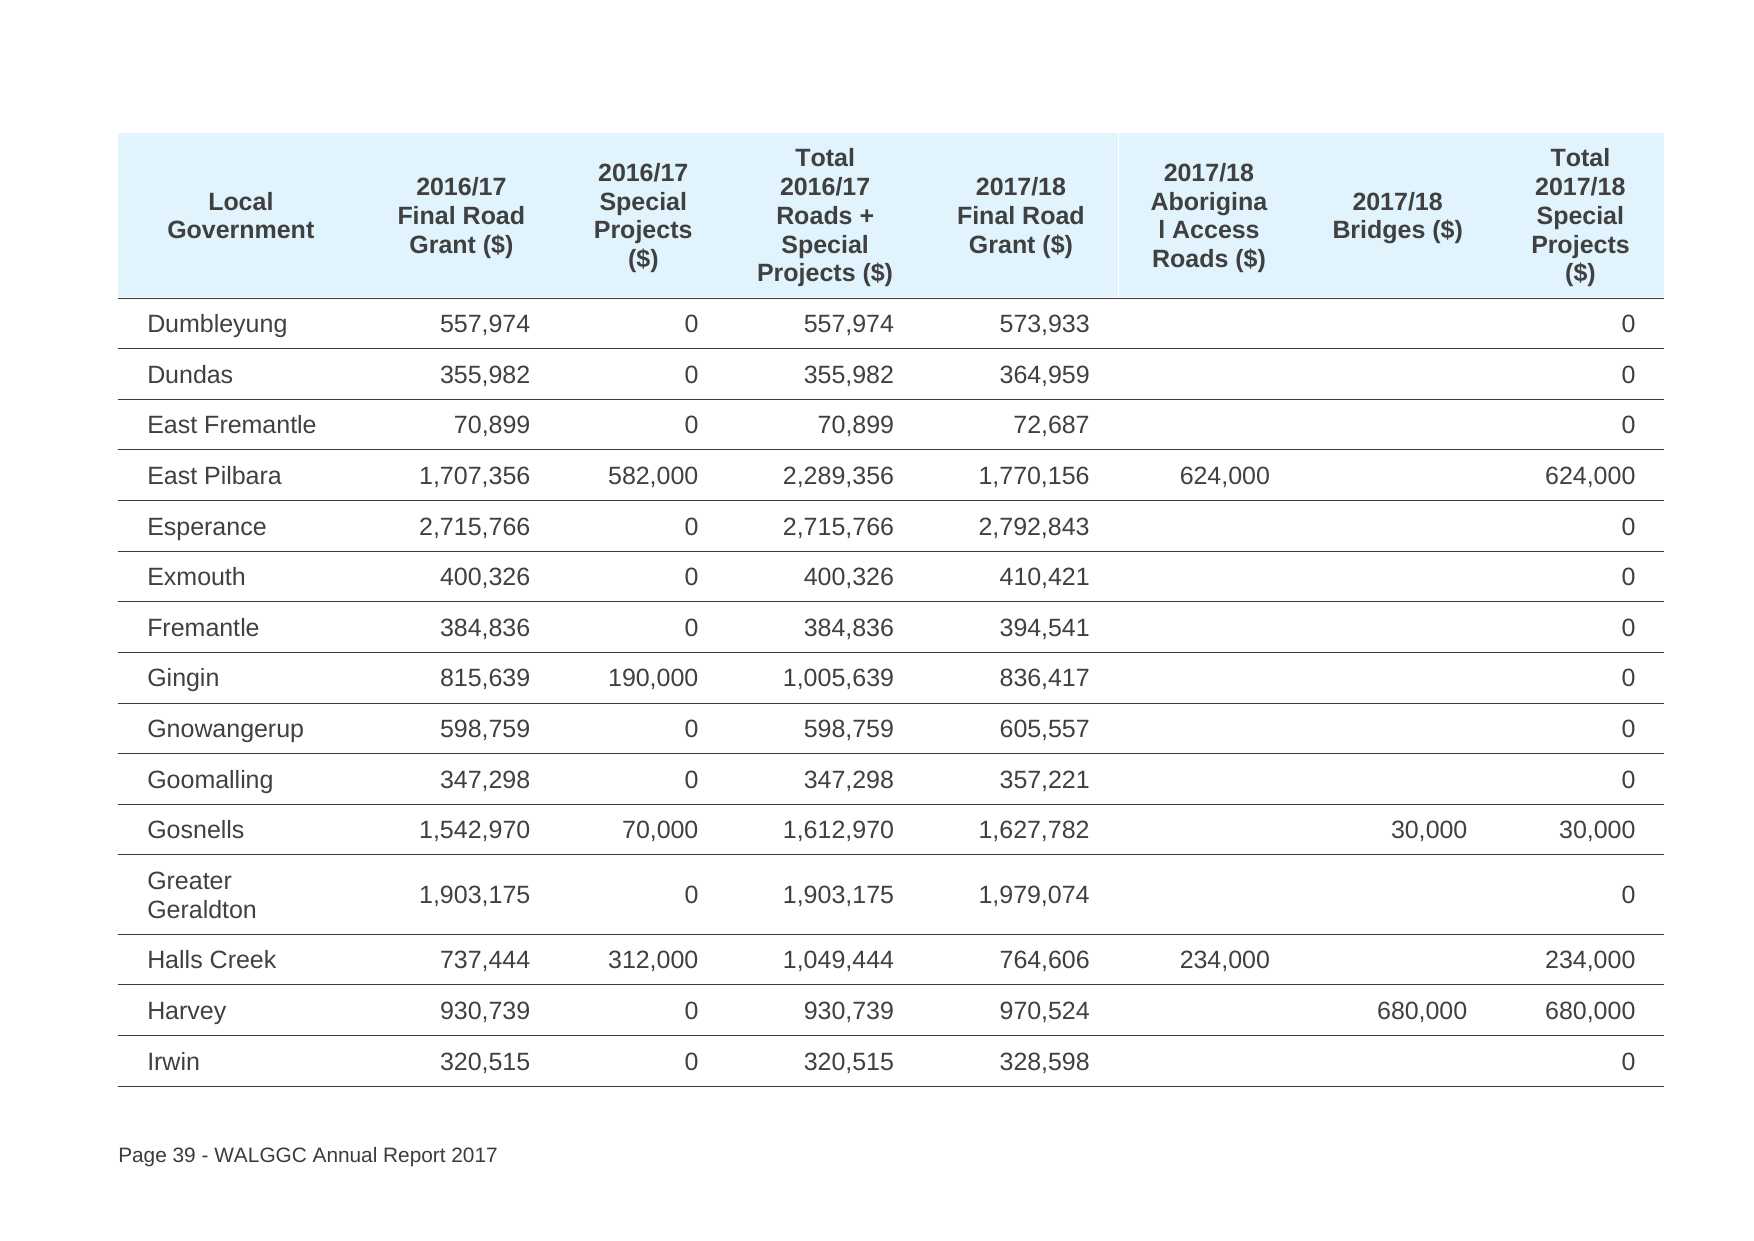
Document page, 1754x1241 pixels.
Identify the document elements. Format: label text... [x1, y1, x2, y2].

table_cell 680,000 [1496, 985, 1664, 1035]
table_cell [1299, 935, 1496, 984]
table_cell [1119, 754, 1299, 804]
table_cell 384,836 [363, 602, 559, 652]
table_cell 624,000 [1496, 450, 1664, 500]
table_cell East Pilbara [118, 450, 363, 500]
table_cell [1119, 855, 1299, 934]
table_cell [1299, 400, 1496, 449]
table_cell 355,982 [727, 349, 923, 399]
table_cell 0 [1496, 653, 1664, 702]
table_cell 930,739 [727, 985, 923, 1035]
table_cell 0 [1496, 299, 1664, 348]
table_cell Halls Creek [118, 935, 363, 984]
table_cell Gosnells [118, 805, 363, 854]
table_cell Dundas [118, 349, 363, 399]
table_cell 2,792,843 [923, 501, 1118, 551]
table_cell 680,000 [1299, 985, 1496, 1035]
table_header Total 2016/17 Roads + Special Projects ($) [727, 133, 923, 297]
table_cell 328,598 [923, 1036, 1118, 1086]
table_cell 30,000 [1496, 805, 1664, 854]
table_cell 2,715,766 [363, 501, 559, 551]
table_header 2017/18 Final Road Grant ($) [923, 133, 1118, 297]
table_cell 598,759 [363, 704, 559, 753]
table_cell 320,515 [363, 1036, 559, 1086]
table_cell 0 [1496, 754, 1664, 804]
table_cell 624,000 [1119, 450, 1299, 500]
table_cell 320,515 [727, 1036, 923, 1086]
table_cell [1119, 985, 1299, 1035]
table_cell Esperance [118, 501, 363, 551]
table_cell 1,903,175 [727, 855, 923, 934]
table_cell 0 [1496, 552, 1664, 601]
table_cell 0 [559, 855, 727, 934]
table_cell 836,417 [923, 653, 1118, 702]
table_cell [1119, 1036, 1299, 1086]
table_cell 30,000 [1299, 805, 1496, 854]
table_cell [1119, 349, 1299, 399]
table_cell 1,627,782 [923, 805, 1118, 854]
table_cell 312,000 [559, 935, 727, 984]
table_cell 0 [559, 400, 727, 449]
table_cell [1299, 754, 1496, 804]
table_cell Gingin [118, 653, 363, 702]
table_cell 0 [1496, 704, 1664, 753]
table_cell [1119, 704, 1299, 753]
table_cell 384,836 [727, 602, 923, 652]
table_cell 0 [1496, 349, 1664, 399]
table_cell 0 [1496, 855, 1664, 934]
table_cell [1119, 552, 1299, 601]
table_cell Gnowangerup [118, 704, 363, 753]
table_cell 72,687 [923, 400, 1118, 449]
table_cell 1,979,074 [923, 855, 1118, 934]
table_header 2017/18 Aboriginal Access Roads ($) [1119, 133, 1299, 297]
table_cell Greater Geraldton [118, 855, 363, 934]
table_cell 0 [559, 349, 727, 399]
table_cell 2,715,766 [727, 501, 923, 551]
table_cell 0 [559, 1036, 727, 1086]
table_cell [1299, 855, 1496, 934]
table_cell Fremantle [118, 602, 363, 652]
table_cell 0 [559, 552, 727, 601]
table_cell 234,000 [1119, 935, 1299, 984]
table_cell [1299, 349, 1496, 399]
table_cell East Fremantle [118, 400, 363, 449]
table_cell 1,903,175 [363, 855, 559, 934]
table_header 2016/17 Special Projects ($) [559, 133, 727, 297]
table_cell 394,541 [923, 602, 1118, 652]
table_header 2017/18 Bridges ($) [1299, 133, 1496, 297]
table_cell 582,000 [559, 450, 727, 500]
table_cell 0 [1496, 400, 1664, 449]
table_cell 234,000 [1496, 935, 1664, 984]
table_cell 764,606 [923, 935, 1118, 984]
table_cell [1299, 1036, 1496, 1086]
table_cell Irwin [118, 1036, 363, 1086]
table_cell Harvey [118, 985, 363, 1035]
table_cell 0 [1496, 602, 1664, 652]
table_header Total 2017/18 Special Projects ($) [1496, 133, 1664, 297]
table_cell 0 [559, 602, 727, 652]
table_cell [1299, 552, 1496, 601]
table_cell Goomalling [118, 754, 363, 804]
table_cell 557,974 [727, 299, 923, 348]
table_cell 190,000 [559, 653, 727, 702]
table_cell 1,542,970 [363, 805, 559, 854]
table_cell 1,005,639 [727, 653, 923, 702]
table_cell 364,959 [923, 349, 1118, 399]
table_cell 1,612,970 [727, 805, 923, 854]
table_cell [1299, 602, 1496, 652]
table_cell 815,639 [363, 653, 559, 702]
table_cell 1,770,156 [923, 450, 1118, 500]
table_cell [1119, 400, 1299, 449]
table_cell 0 [559, 299, 727, 348]
table_header Local Government [118, 133, 363, 297]
table_cell [1299, 450, 1496, 500]
table_cell 598,759 [727, 704, 923, 753]
table_cell 0 [1496, 501, 1664, 551]
table_header 2016/17 Final Road Grant ($) [363, 133, 559, 297]
table_cell [1299, 704, 1496, 753]
table_cell [1119, 805, 1299, 854]
table_cell 347,298 [727, 754, 923, 804]
table_cell 573,933 [923, 299, 1118, 348]
table_cell [1119, 602, 1299, 652]
table_cell [1299, 501, 1496, 551]
table_cell [1119, 653, 1299, 702]
table_cell [1299, 299, 1496, 348]
table_cell 70,899 [363, 400, 559, 449]
table_cell 347,298 [363, 754, 559, 804]
table_cell 557,974 [363, 299, 559, 348]
table_cell 605,557 [923, 704, 1118, 753]
table_cell 1,707,356 [363, 450, 559, 500]
table_cell 400,326 [727, 552, 923, 601]
table_cell Exmouth [118, 552, 363, 601]
table_cell 0 [559, 704, 727, 753]
table_cell Dumbleyung [118, 299, 363, 348]
table_cell [1119, 299, 1299, 348]
table_cell 2,289,356 [727, 450, 923, 500]
table_cell 0 [559, 501, 727, 551]
table_cell 0 [1496, 1036, 1664, 1086]
table_cell 1,049,444 [727, 935, 923, 984]
table_cell 970,524 [923, 985, 1118, 1035]
table_cell 357,221 [923, 754, 1118, 804]
table_cell 0 [559, 985, 727, 1035]
table_cell [1299, 653, 1496, 702]
table_cell 410,421 [923, 552, 1118, 601]
table_cell 0 [559, 754, 727, 804]
table_cell 930,739 [363, 985, 559, 1035]
table_cell 737,444 [363, 935, 559, 984]
table_cell 400,326 [363, 552, 559, 601]
table_cell 70,899 [727, 400, 923, 449]
table_cell 355,982 [363, 349, 559, 399]
table_cell 70,000 [559, 805, 727, 854]
table_cell [1119, 501, 1299, 551]
